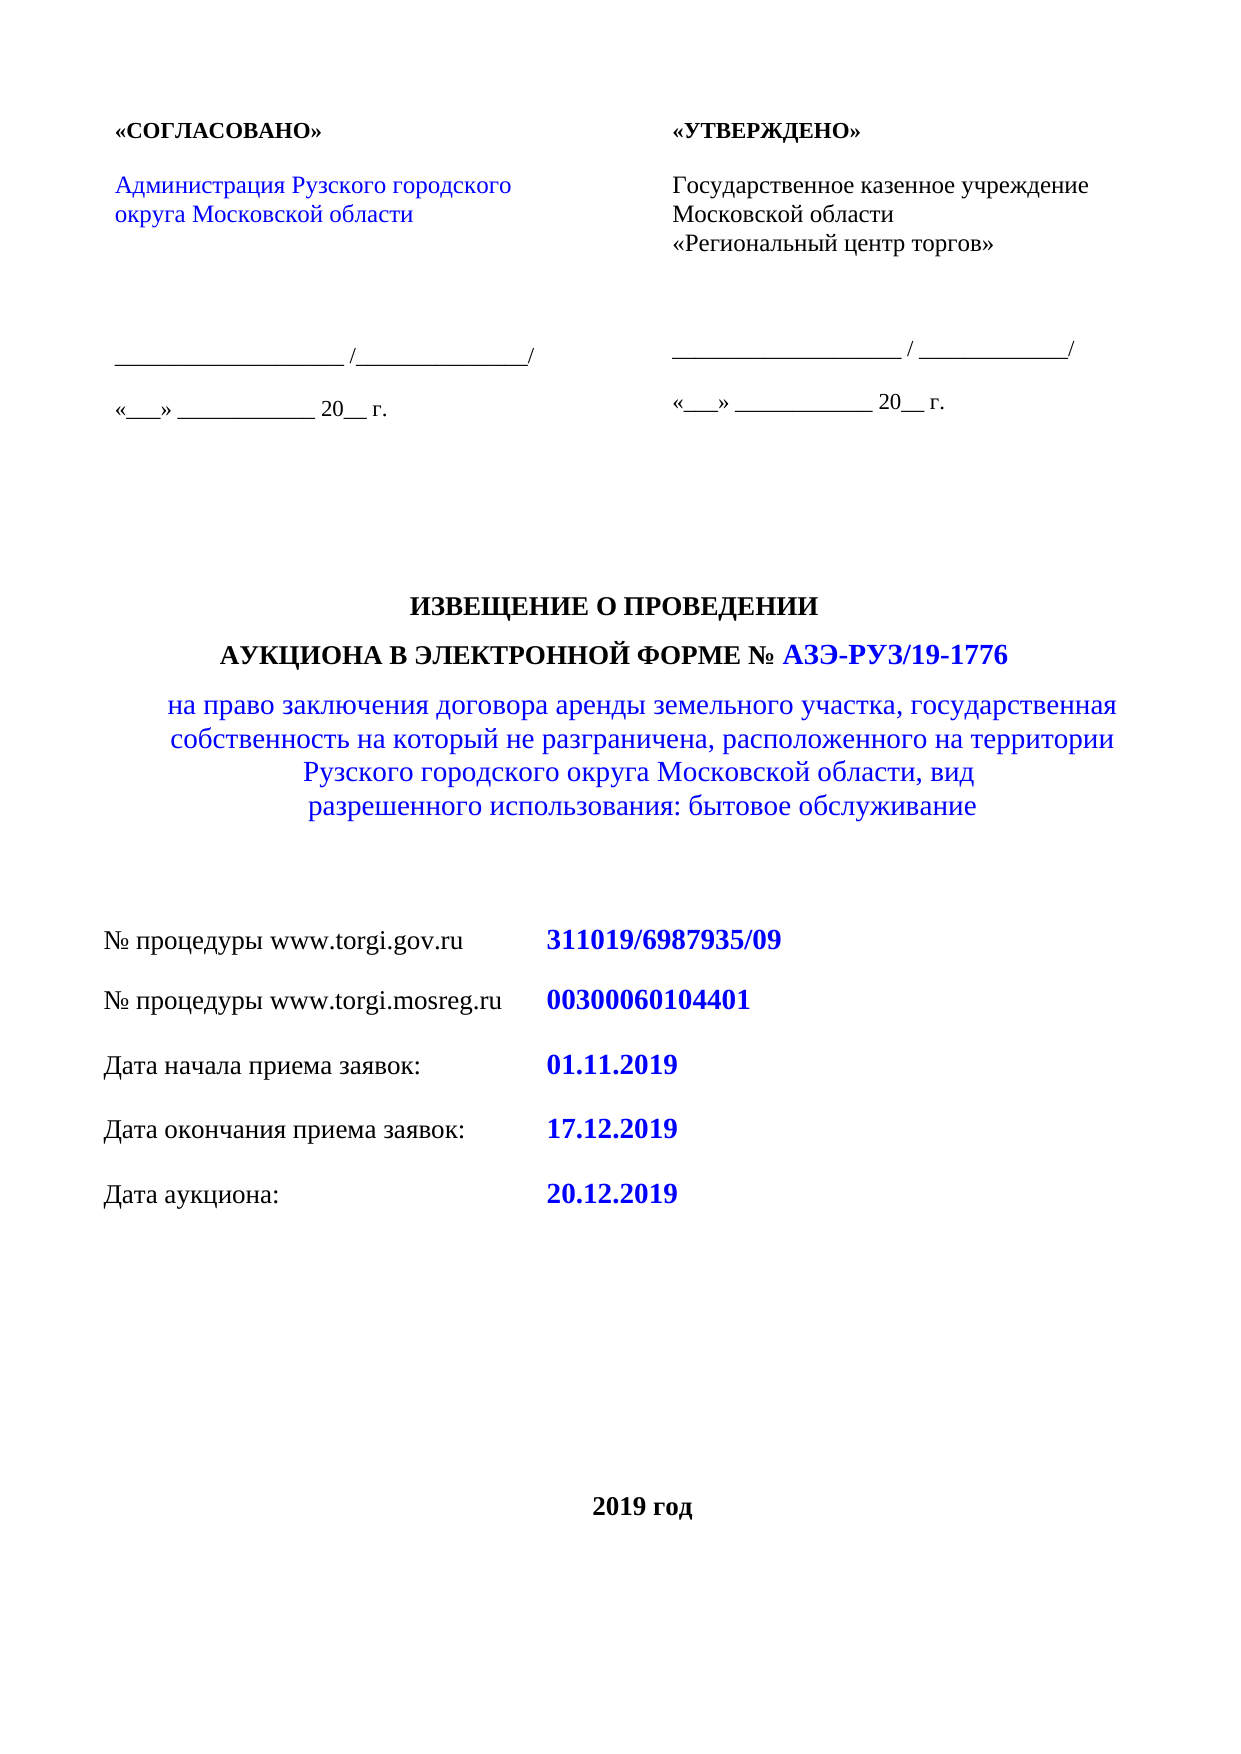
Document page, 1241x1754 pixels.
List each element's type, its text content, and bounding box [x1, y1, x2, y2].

text собственность на который не разграничена, расположенного на территории [103, 721, 1181, 754]
text № процедуры www.torgi.mosreg.ru 00300060104401 [103, 982, 1181, 1016]
text Дата окончания приема заявок: 17.12.2019 [103, 1111, 1181, 1145]
text Дата аукциона: 20.12.2019 [103, 1176, 1181, 1210]
text ИЗВЕЩЕНИЕ О ПРОВЕДЕНИИ [59, 590, 1169, 622]
text № процедуры www.torgi.gov.ru 311019/6987935/09 [103, 922, 1181, 956]
text АУКЦИОНА В ЭЛЕКТРОННОЙ ФОРМЕ № АЗЭ-РУЗ/19-1776 [59, 637, 1169, 671]
text на право заключения договора аренды земельного участка, государственная [103, 687, 1181, 721]
table_header «СОГЛАСОВАНО» Администрация Рузского городского округа Московской области ____________________ /_______________/ «___» ____________ 20__ г. [103, 118, 661, 422]
text 2019 год [103, 1490, 1181, 1521]
text Рузского городского округа Московской области, вид разрешенного использования: бытовое обслуживание [103, 754, 1181, 822]
text Дата начала приема заявок: 01.11.2019 [103, 1047, 1181, 1080]
table_header «УТВЕРЖДЕНО» Государственное казенное учреждение Московской области «Региональный центр торгов» ____________________ / _____________/ «___» ____________ 20__ г. [661, 118, 1173, 422]
